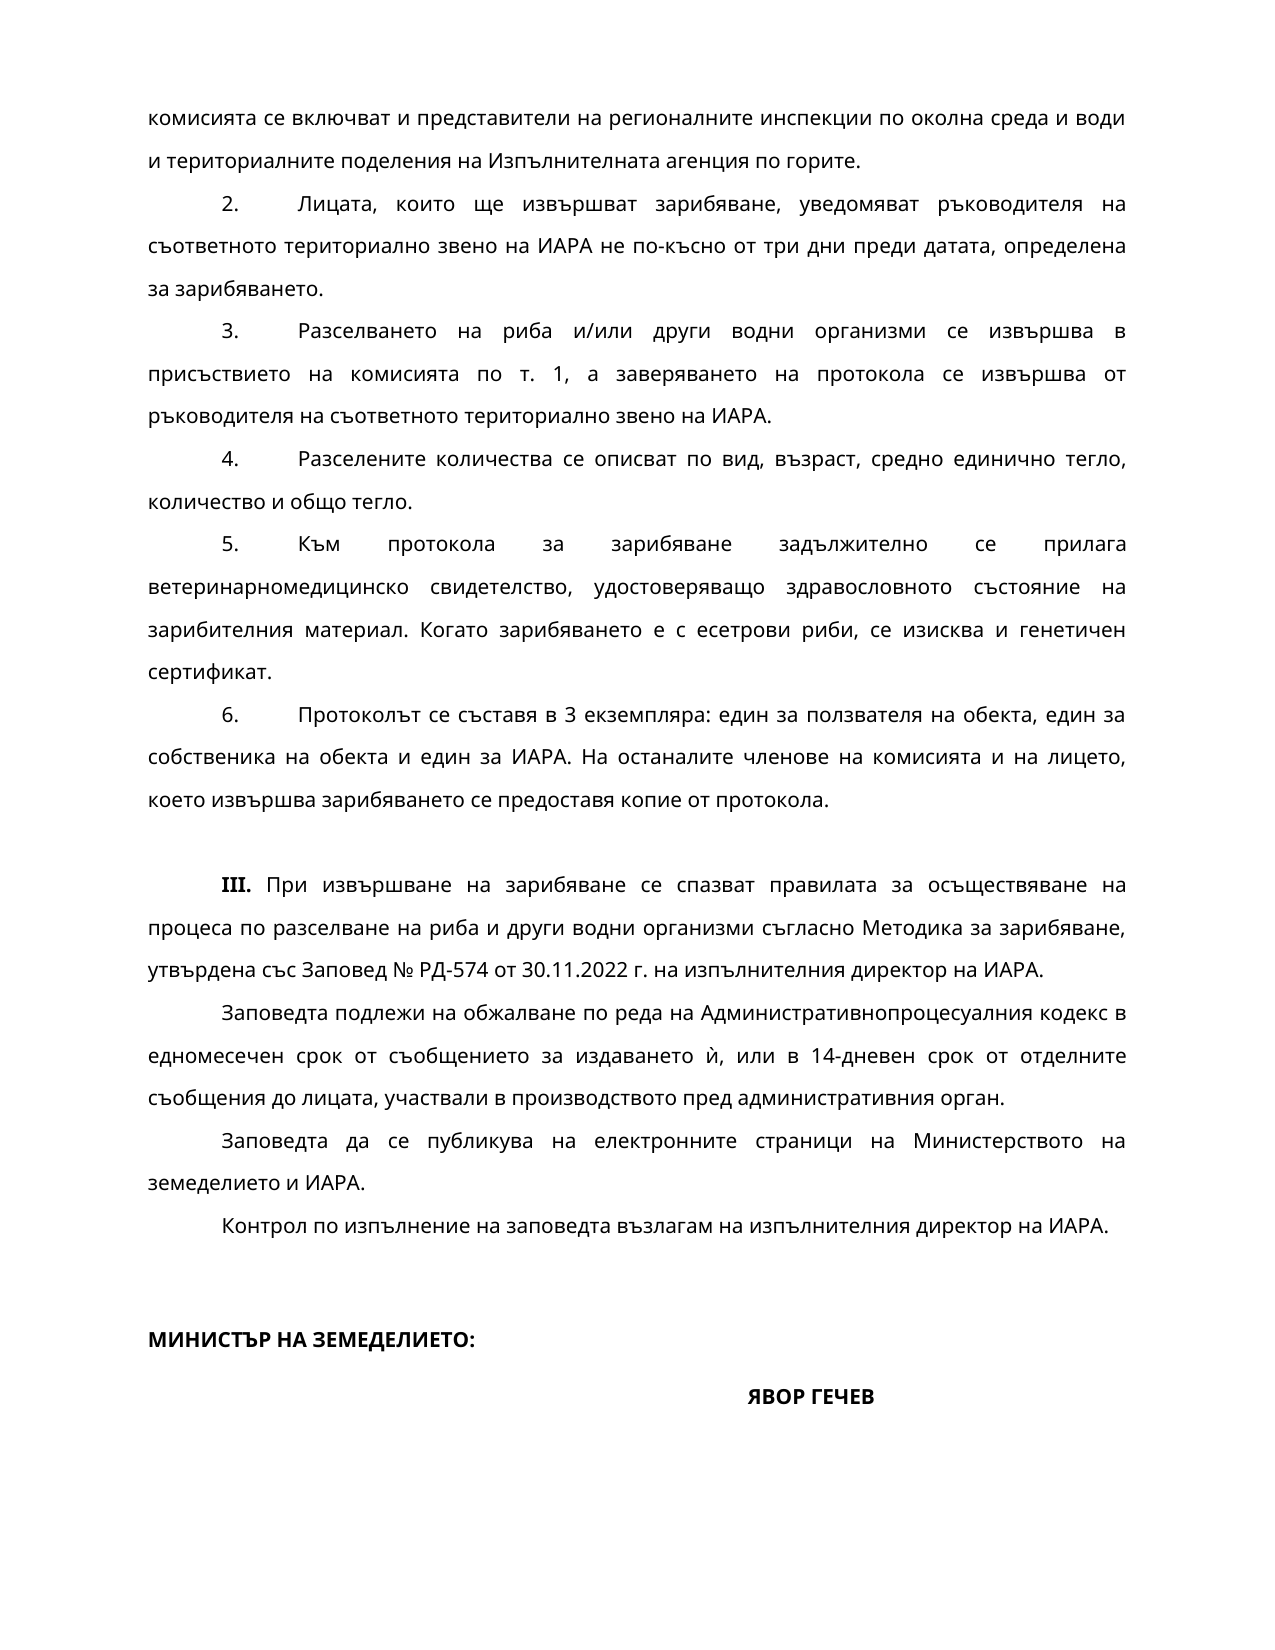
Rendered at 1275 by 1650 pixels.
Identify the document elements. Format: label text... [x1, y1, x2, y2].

text Контрол по изпълнение на заповедта възлагам на изпълнителния директор на ИАРА. [148, 1211, 1127, 1239]
list Към протокола за зарибяване задължително се прилага ветеринарномедицинско свидетелство, удостоверяващо здравословното състояние на зарибителния материал. Когато зарибяването е с есетрови риби, се изисква и генетичен сертификат. [148, 529, 1127, 686]
text Заповедта подлежи на обжалване по реда на Административнопроцесуалния кодекс в едномесечен срок от съобщението за издаването ѝ, или в 14-дневен срок от отделните съобщения до лицата, участвали в производството пред административния орган. [148, 998, 1127, 1112]
text Заповедта да се публикува на електронните страници на Министерството на земеделието и ИАРА. [148, 1126, 1127, 1197]
text МИНИСТЪР НА ЗЕМЕДЕЛИЕТО: [148, 1325, 1127, 1353]
text ЯВОР ГЕЧЕВ [673, 1382, 1127, 1410]
text III. При извършване на зарибяване се спазват правилата за осъществяване на процеса по разселване на риба и други водни организми съгласно Методика за зарибяване, утвърдена със Заповед № РД-574 от 30.11.2022 г. на изпълнителния директор на ИАРА. [148, 870, 1127, 984]
list Протоколът се съставя в 3 екземпляра: един за ползвателя на обекта, един за собственика на обекта и един за ИАРА. На останалите членове на комисията и на лицето, което извършва зарибяването се предоставя копие от протокола. [148, 700, 1127, 813]
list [148, 103, 1127, 174]
list Разселените количества се описват по вид, възраст, средно единично тегло, количество и общо тегло. [148, 444, 1127, 515]
list Лицата, които ще извършват зарибяване, уведомяват ръководителя на съответното териториално звено на ИАРА не по-късно от три дни преди датата, определена за зарибяването. [148, 189, 1127, 302]
list Разселването на риба и/или други водни организми се извършва в присъствието на комисията по т. 1, а заверяването на протокола се извършва от ръководителя на съответното териториално звено на ИАРА. [148, 316, 1127, 430]
